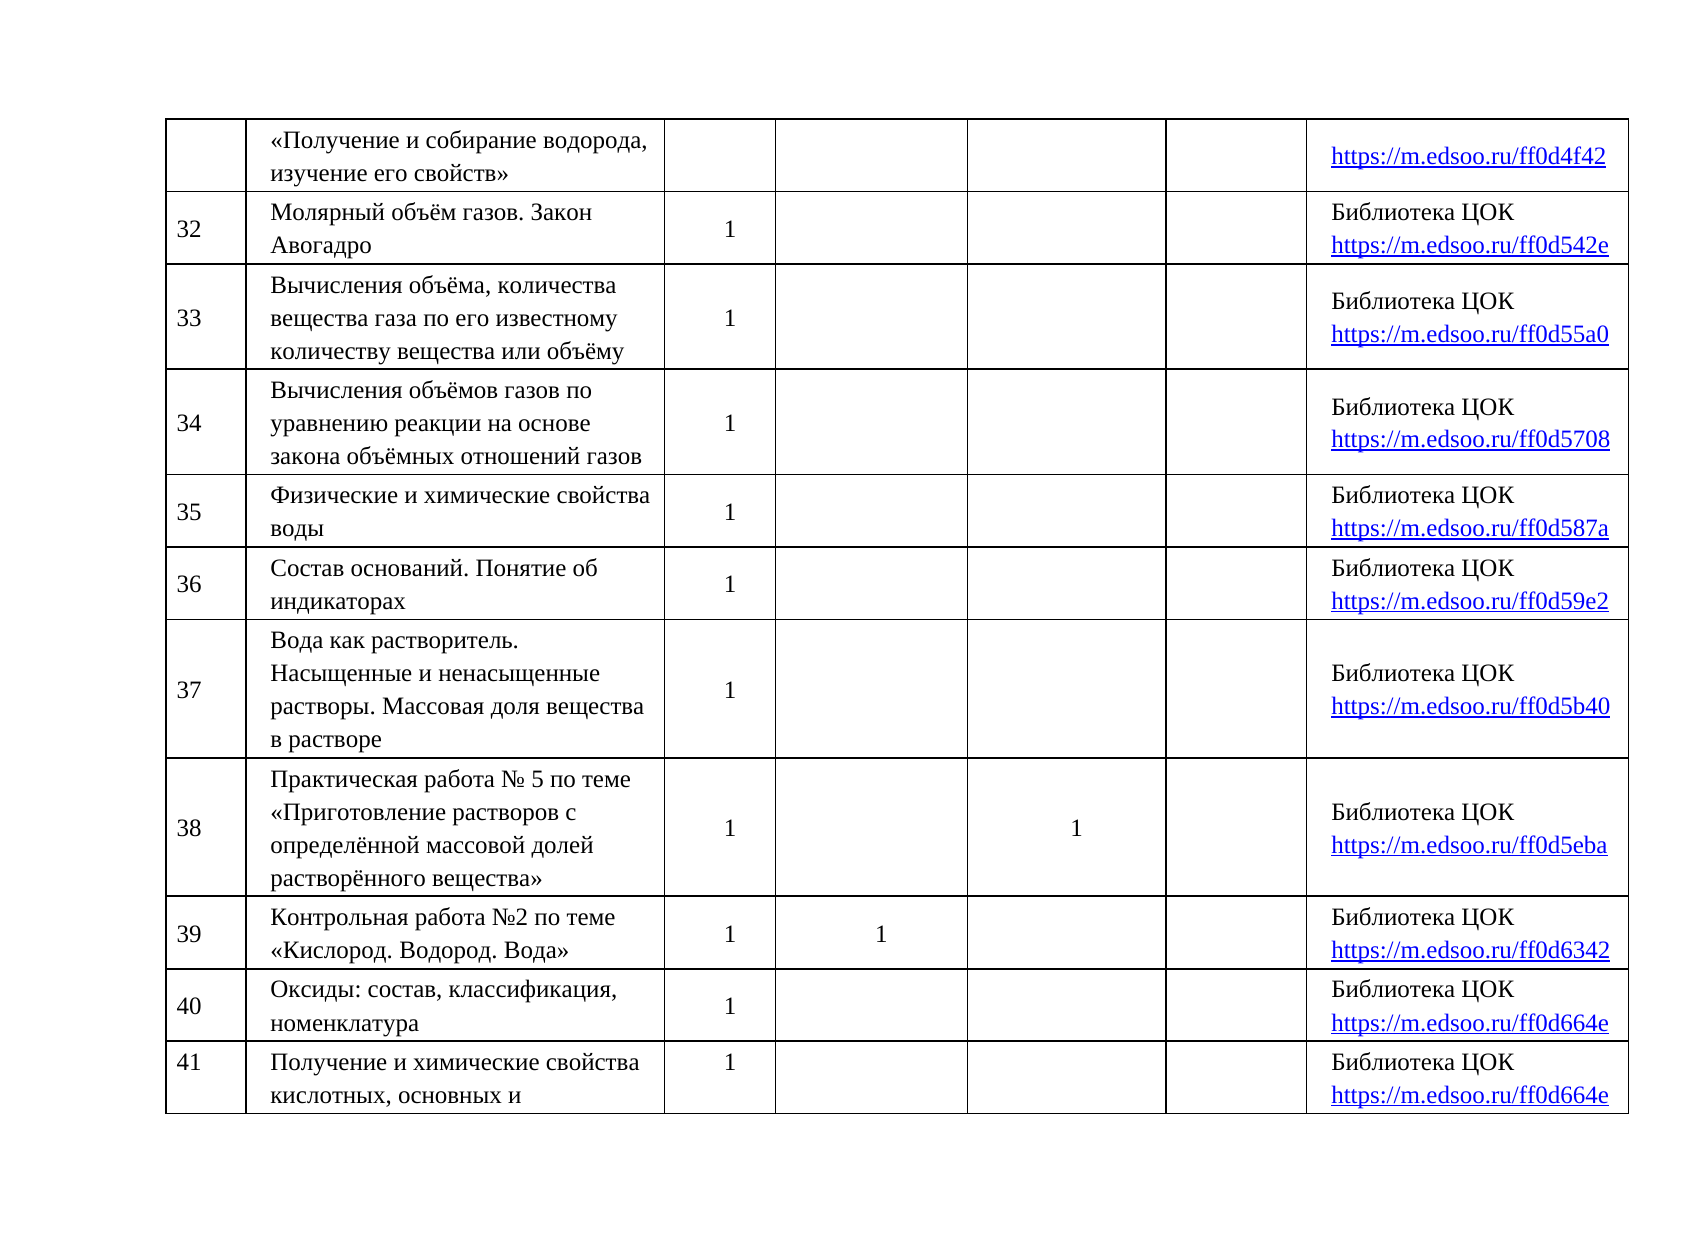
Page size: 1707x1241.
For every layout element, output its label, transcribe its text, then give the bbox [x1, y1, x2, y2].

table_cell [776, 370, 967, 474]
table_cell 35 [167, 475, 245, 546]
table_cell Физические и химические свойства воды [247, 475, 664, 546]
table_cell [1167, 475, 1306, 546]
table_cell 1 [665, 970, 775, 1040]
table_cell 1 [665, 370, 775, 474]
table_cell Библиотека ЦОК https://m.edsoo.ru/ff0d542e [1307, 192, 1628, 263]
table_cell 1 [665, 475, 775, 546]
table_cell Библиотека ЦОК https://m.edsoo.ru/ff0d5b40 [1307, 620, 1628, 757]
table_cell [1307, 970, 1628, 1040]
table_cell [776, 548, 967, 618]
table_cell [776, 620, 967, 757]
table_cell 1 [968, 759, 1165, 895]
table_cell [776, 475, 967, 546]
table_cell [1167, 620, 1306, 757]
table_cell 40 [167, 970, 245, 1040]
table_cell 31 [167, 120, 245, 191]
table_cell [968, 475, 1165, 546]
table_cell Библиотека ЦОК https://m.edsoo.ru/ff0d5eba [1307, 759, 1628, 895]
table_cell Библиотека ЦОК https://m.edsoo.ru/ff0d5708 [1307, 370, 1628, 474]
table_cell [968, 265, 1165, 368]
table_cell [776, 265, 967, 368]
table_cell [247, 120, 664, 191]
table_cell [776, 192, 967, 263]
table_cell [1307, 1042, 1628, 1113]
table_cell [1167, 897, 1306, 968]
table_cell [968, 897, 1165, 968]
table_cell [968, 548, 1165, 618]
table_cell [1167, 265, 1306, 368]
table_cell [776, 1042, 967, 1113]
table_cell [776, 970, 967, 1040]
table_cell Контрольная работа №2 по теме «Кислород. Водород. Вода» [247, 897, 664, 968]
table_cell Практическая работа № 5 по теме «Приготовление растворов с определённой массовой долей растворённого вещества» [247, 759, 664, 895]
table_cell [1167, 759, 1306, 895]
table_cell 32 [167, 192, 245, 263]
table_cell [968, 192, 1165, 263]
table_cell [968, 620, 1165, 757]
table_cell Библиотека ЦОК https://m.edsoo.ru/ff0d55a0 [1307, 265, 1628, 368]
table_cell Вычисления объёма, количества вещества газа по его известному количеству вещества или объёму [247, 265, 664, 368]
table_cell Молярный объём газов. Закон Авогадро [247, 192, 664, 263]
table_cell Вычисления объёмов газов по уравнению реакции на основе закона объёмных отношений газов [247, 370, 664, 474]
table_cell Библиотека ЦОК https://m.edsoo.ru/ff0d587a [1307, 475, 1628, 546]
table_cell Вода как растворитель. Насыщенные и ненасыщенные растворы. Массовая доля вещества в растворе [247, 620, 664, 757]
table_cell [1167, 1042, 1306, 1113]
table_cell Оксиды: состав, классификация, номенклатура [247, 970, 664, 1040]
table_cell 1 [665, 759, 775, 895]
table_cell 33 [167, 265, 245, 368]
table_cell 1 [665, 620, 775, 757]
table_cell [776, 120, 967, 191]
table_cell [968, 1042, 1165, 1113]
table_cell [1167, 970, 1306, 1040]
table_cell 36 [167, 548, 245, 618]
table_cell 1 [776, 897, 967, 968]
table_cell 1 [665, 192, 775, 263]
table_cell 1 [665, 548, 775, 618]
table_cell 1 [665, 897, 775, 968]
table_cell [247, 1042, 664, 1113]
table_cell [1167, 120, 1306, 191]
table_cell 1 [968, 120, 1165, 191]
table_cell 34 [167, 370, 245, 474]
table_cell Библиотека ЦОК https://m.edsoo.ru/ff0d59e2 [1307, 548, 1628, 618]
table_cell 1 [665, 120, 775, 191]
table_cell [968, 970, 1165, 1040]
table_cell [1167, 192, 1306, 263]
table_cell 39 [167, 897, 245, 968]
table_cell 37 [167, 620, 245, 757]
table_cell 1 [665, 1042, 775, 1113]
table_cell [1167, 548, 1306, 618]
table_cell 41 [167, 1042, 245, 1113]
table_cell 1 [665, 265, 775, 368]
table_cell [1167, 370, 1306, 474]
table_cell 38 [167, 759, 245, 895]
table_cell [776, 759, 967, 895]
table_cell Библиотека ЦОК https://m.edsoo.ru/ff0d6342 [1307, 897, 1628, 968]
table_cell Состав оснований. Понятие об индикаторах [247, 548, 664, 618]
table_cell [1307, 120, 1628, 191]
table_cell [968, 370, 1165, 474]
